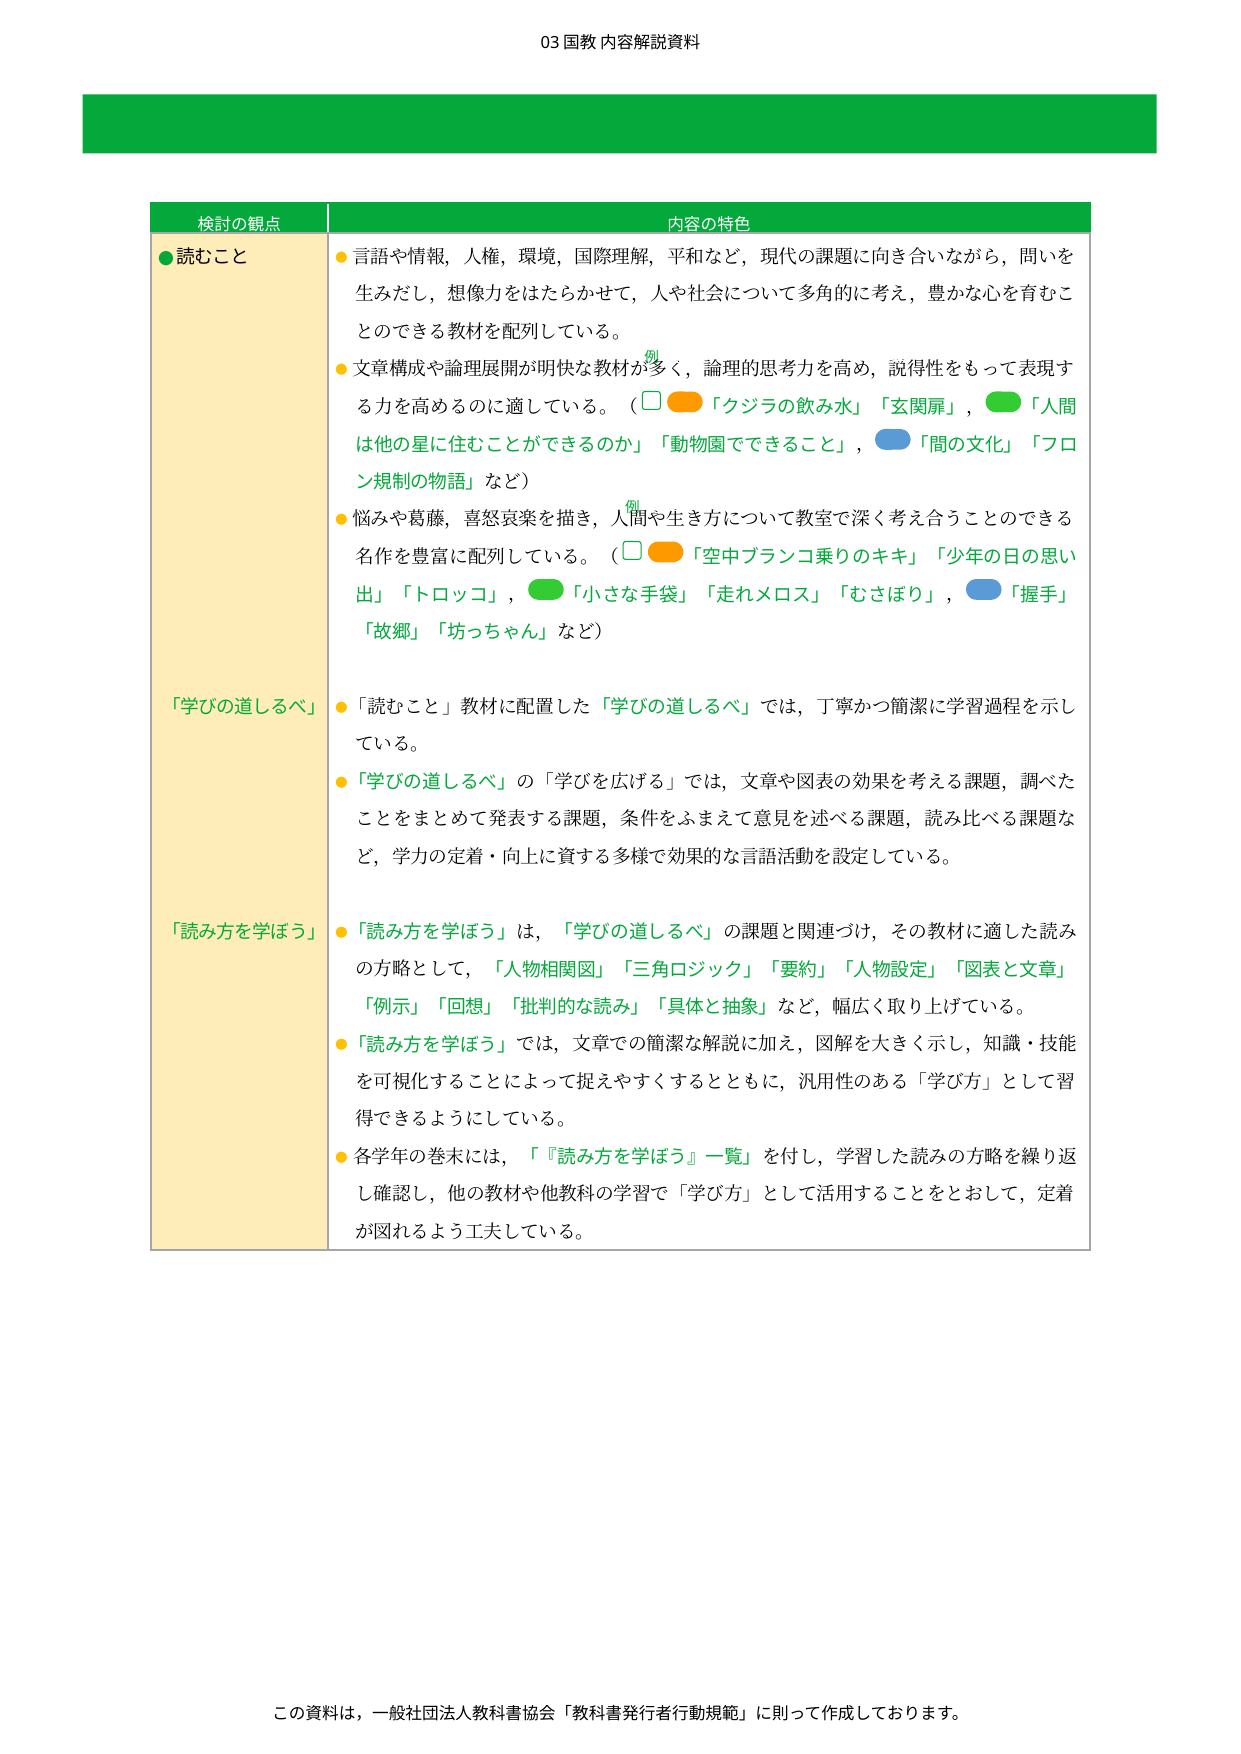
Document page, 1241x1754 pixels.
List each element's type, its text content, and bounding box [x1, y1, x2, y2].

table_cell ● 読むこと 「学びの道しるべ」 「読み方を学ぼう」 [152, 234, 327, 1249]
table_cell ● 言語や情報，人権，環境，国際理解，平和など，現代の課題に向き合いながら，問いを生みだし，想像力をはたらかせて，人や社会について多角的に考え，豊かな心を育むことのできる教材を配列している。 ● 文章構成や論理展開が明快な教材が多く，論理的思考力を高め，説得性をもって表現する力を高めるのに適している。（ 「クジラの飲み水」「玄関扉」，「人間は他の星に住むことができるのか」「動物園でできること」，「間の文化」「フロン規制の物語」など） ● 悩みや葛藤，喜怒哀楽を描き，人間や生き方について教室で深く考え合うことのできる名作を豊富に配列している。（ 「空中ブランコ乗りのキキ」「少年の日の思い出」「トロッコ」，「小さな手袋」「走れメロス」「むさぼり」，「握手」「故郷」「坊っちゃん」など） ●「読むこと」教材に配置した「学びの道しるべ」では，丁寧かつ簡潔に学習過程を示している。 ●「学びの道しるべ」の「学びを広げる」では，文章や図表の効果を考える課題，調べたことをまとめて発表する課題，条件をふまえて意見を述べる課題，読み比べる課題など，学力の定着・向上に資する多様で効果的な言語活動を設定している。 ●「読み方を学ぼう」は，「学びの道しるべ」の課題と関連づけ，その教材に適した読みの方略として，「人物相関図」「三角ロジック」「要約」「人物設定」「図表と文章」「例示」「回想」「批判的な読み」「具体と抽象」など，幅広く取り上げている。 ●「読み方を学ぼう」では，文章での簡潔な解説に加え，図解を大きく示し，知識・技能を可視化することによって捉えやすくするとともに，汎用性のある「学び方」として習得できるようにしている。 ● 各学年の巻末には，「『読み方を学ぼう』一覧」を付し，学習した読みの方略を繰り返し確認し，他の教材や他教科の学習で「学び方」として活用することをとおして，定着が図れるよう工夫している。 [329, 234, 1089, 1249]
table_header 内容の特色 [329, 204, 1089, 232]
table_header 検討の観点 [152, 204, 327, 232]
